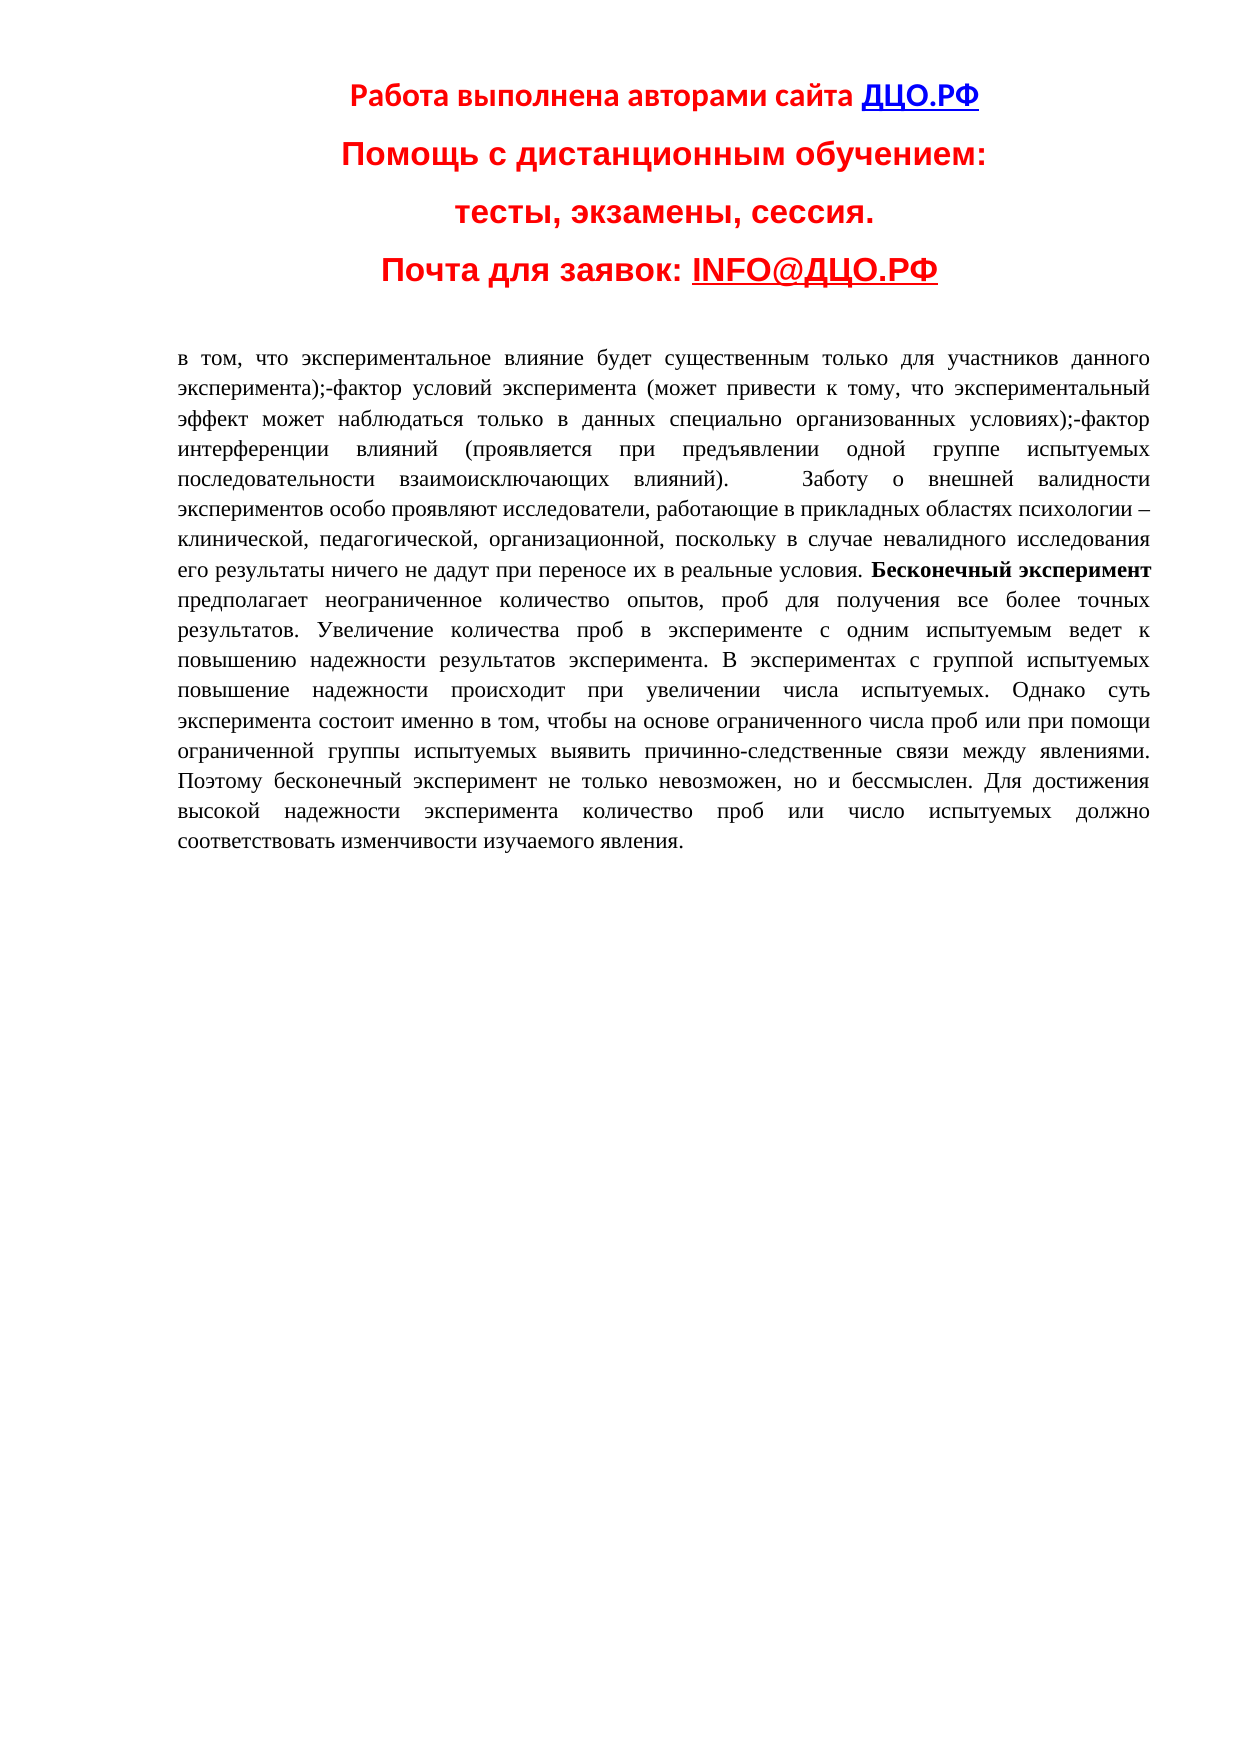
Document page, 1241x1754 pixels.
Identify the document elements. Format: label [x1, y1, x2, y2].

text [177, 344, 1152, 854]
